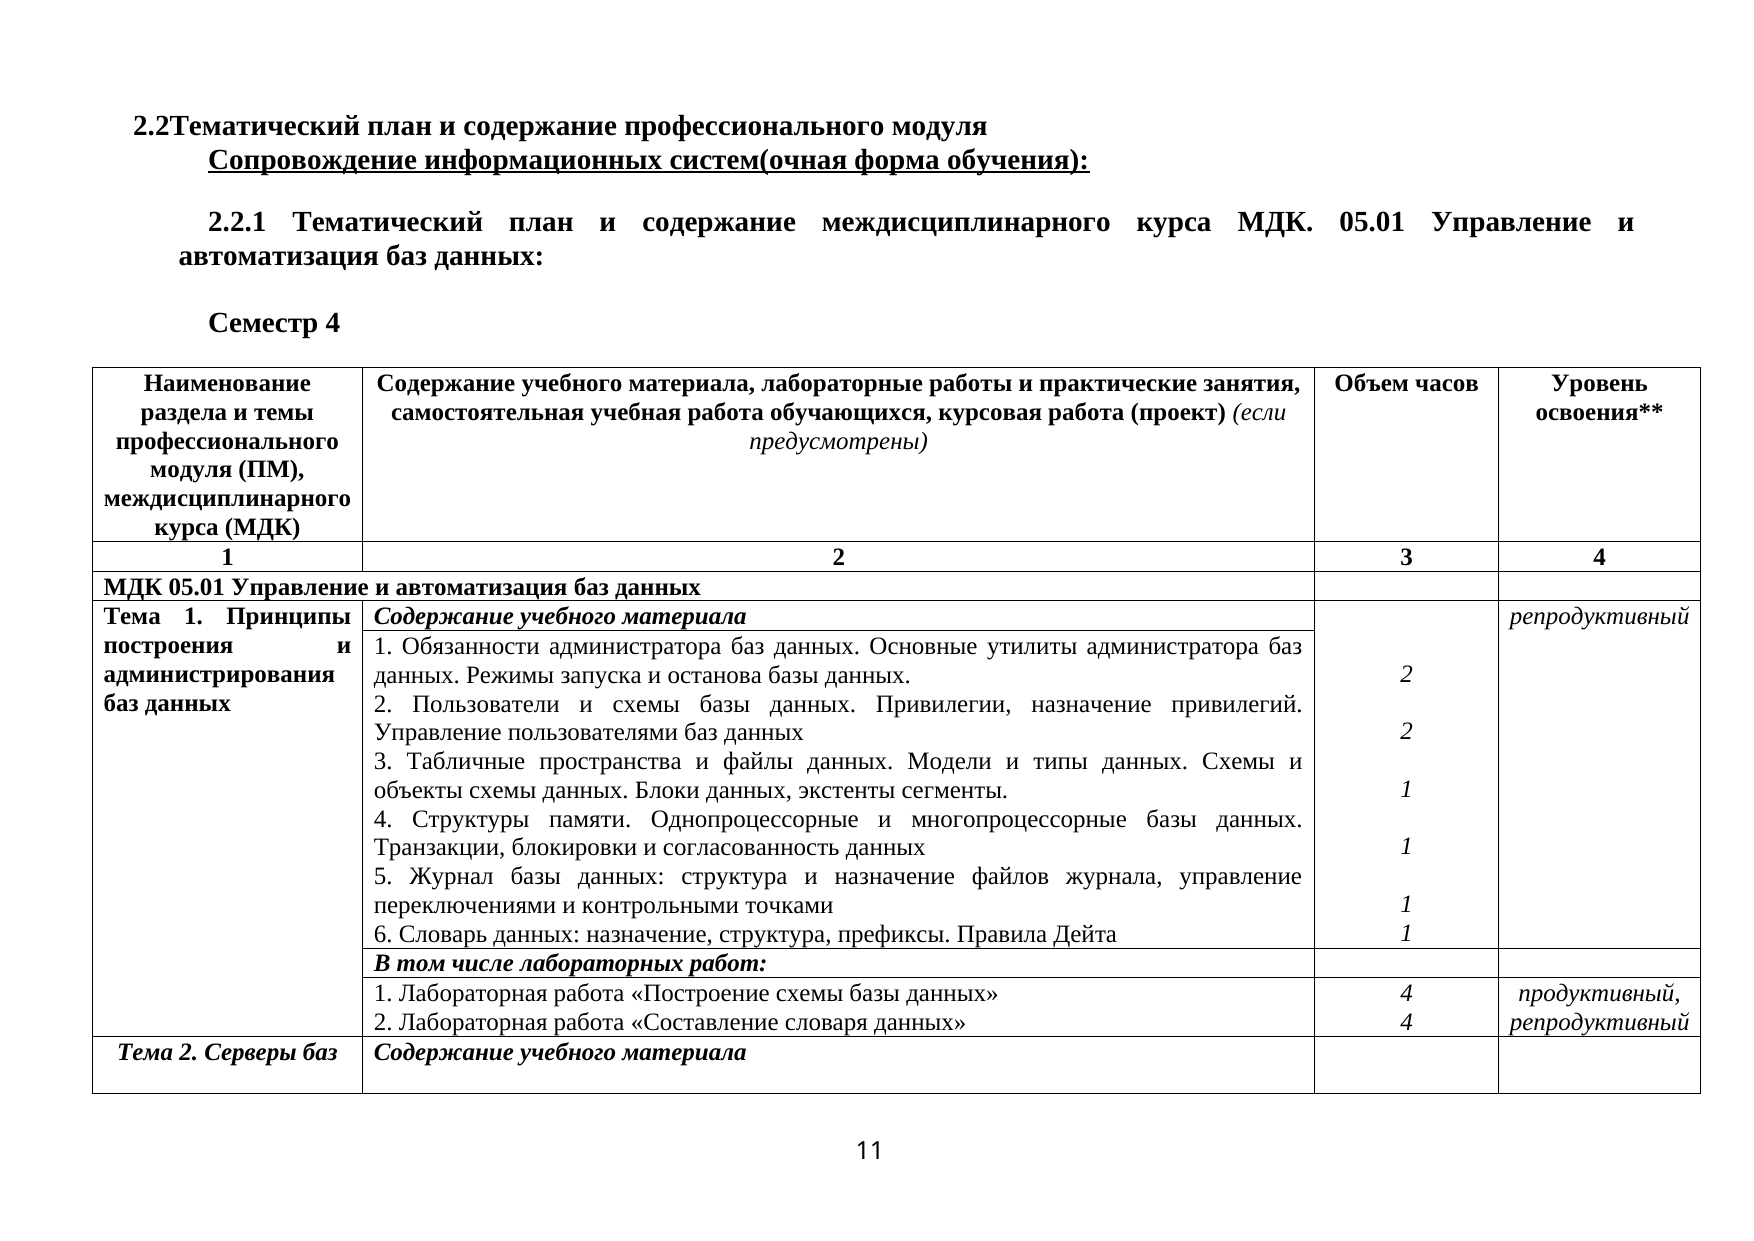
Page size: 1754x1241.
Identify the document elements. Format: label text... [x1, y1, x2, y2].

table_cell [1499, 572, 1700, 600]
table_cell МДК 05.01 Управление и автоматизация баз данных [93, 572, 1314, 600]
table_cell [1315, 1037, 1498, 1093]
table_cell Содержание учебного материала [363, 601, 1314, 630]
table_header Объем часов [1315, 368, 1498, 541]
text Сопровождение информационных систем(очная форма обучения): [178, 142, 1636, 176]
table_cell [93, 1037, 362, 1093]
table_cell репродуктивный [1499, 601, 1700, 947]
text Семестр 4 [178, 305, 1636, 338]
text 2.2Тематический план и содержание профессионального модуля [103, 108, 1636, 142]
table_header Наименование раздела и темы профессионального модуля (ПМ), междисциплинарного курса (МДК) [93, 368, 362, 541]
table_header Содержание учебного материала, лабораторные работы и практические занятия, самостоятельная учебная работа обучающихся, курсовая работа (проект) (если предусмотрены) [363, 368, 1314, 541]
table_cell продуктивный, репродуктивный [1499, 978, 1700, 1036]
table_cell 3 [1315, 542, 1498, 571]
table_cell [1315, 949, 1498, 977]
table_cell [1499, 949, 1700, 977]
table_cell Содержание учебного материала [363, 1037, 1314, 1093]
table_cell 4 4 [1315, 978, 1498, 1036]
table_header Уровень освоения** [1499, 368, 1700, 541]
table_cell 1. Лабораторная работа «Построение схемы базы данных» 2. Лабораторная работа «Составление словаря данных» [363, 978, 1314, 1036]
table_cell [1315, 572, 1498, 600]
table_cell 2 [363, 542, 1314, 571]
table_cell Тема 1. Принципы построения и администрирования баз данных [93, 601, 362, 1036]
table_cell 4 [1499, 542, 1700, 571]
table_cell 1. Обязанности администратора баз данных. Основные утилиты администратора баз данных. Режимы запуска и останова базы данных. 2. Пользователи и схемы базы данных. Привилегии, назначение привилегий. Управление пользователями баз данных 3. Табличные пространства и файлы данных. Модели и типы данных. Схемы и объекты схемы данных. Блоки данных, экстенты сегменты. 4. Структуры памяти. Однопроцессорные и многопроцессорные базы данных. Транзакции, блокировки и согласованность данных 5. Журнал базы данных: структура и назначение файлов журнала, управление переключениями и контрольными точками 6. Словарь данных: назначение, структура, префиксы. Правила Дейта [363, 631, 1314, 947]
table_cell [1499, 1037, 1700, 1093]
table_cell 2 2 1 1 1 1 [1315, 601, 1498, 947]
table_cell 1 [93, 542, 362, 571]
table_cell В том числе лабораторных работ: [363, 949, 1314, 977]
text 2.2.1 Тематический план и содержание междисциплинарного курса МДК. 05.01 Управление и автоматизация баз данных: [178, 204, 1636, 271]
